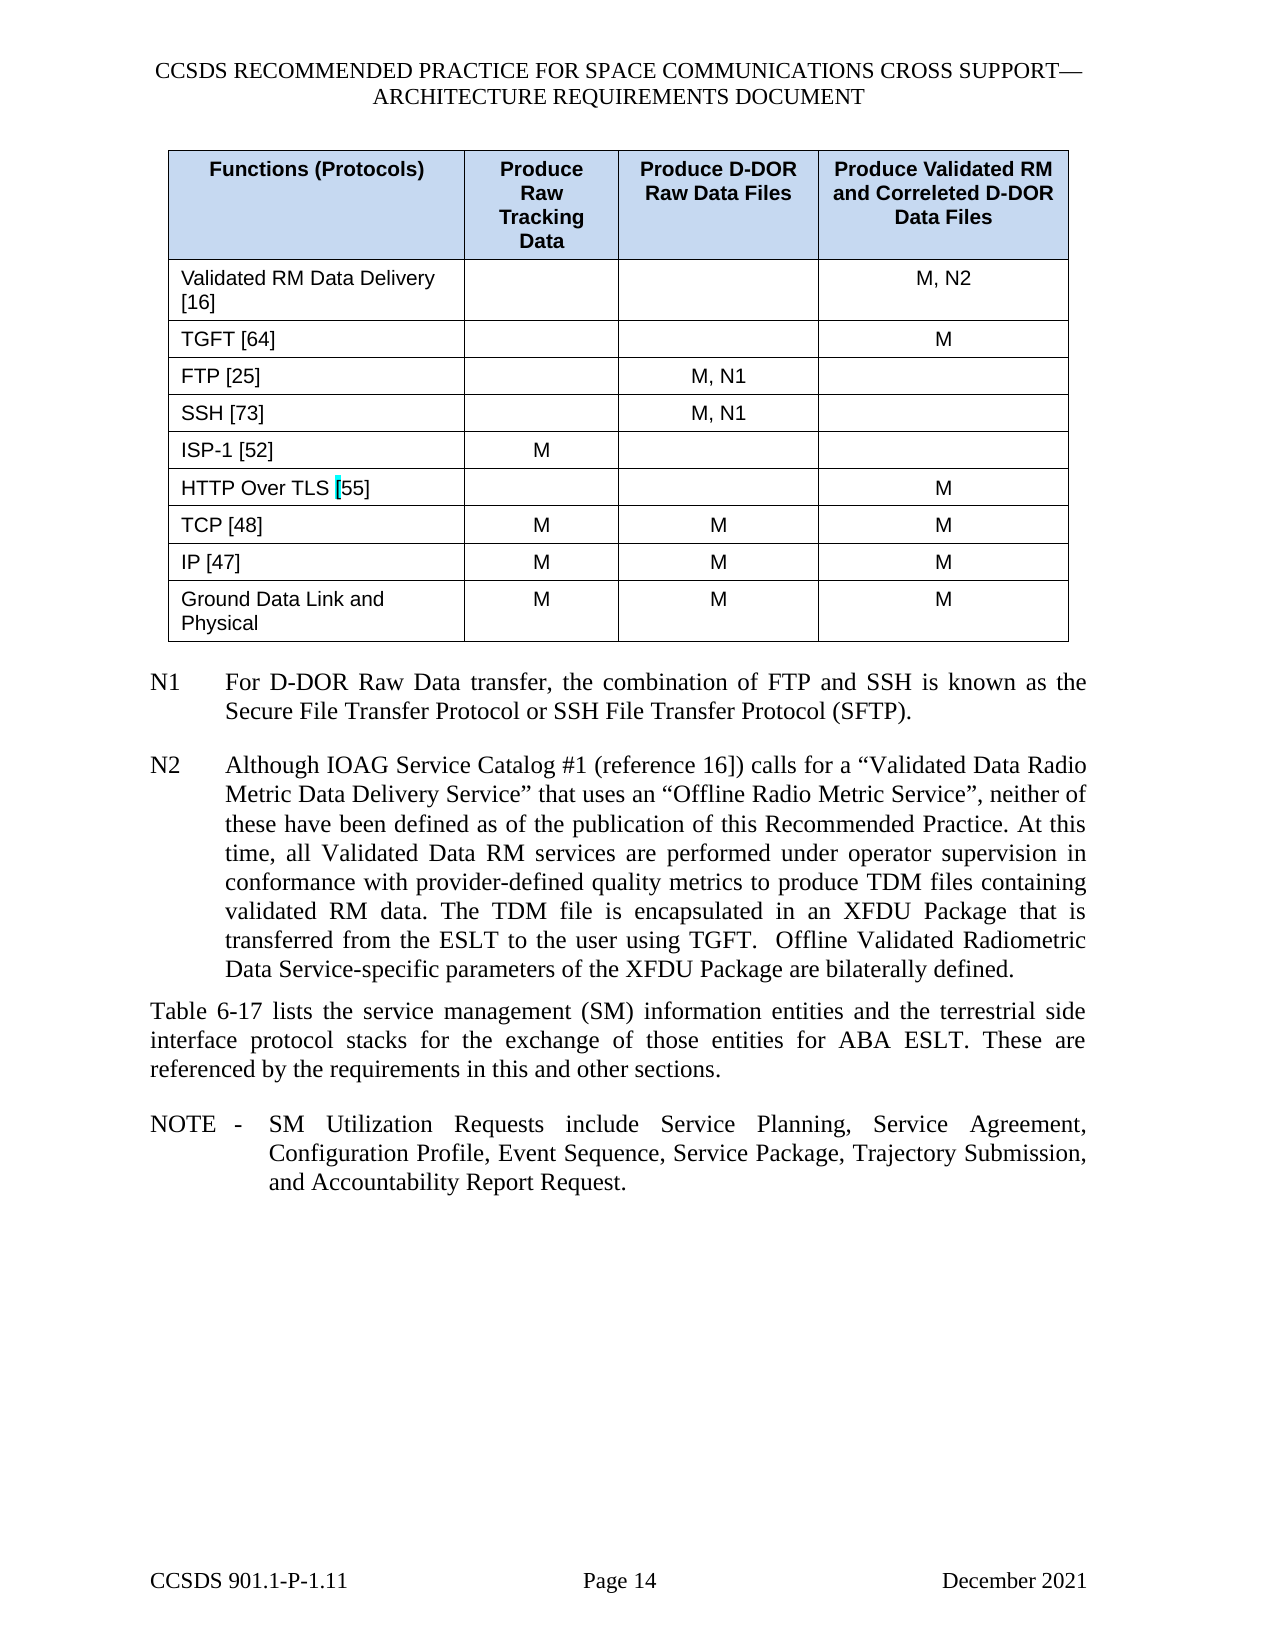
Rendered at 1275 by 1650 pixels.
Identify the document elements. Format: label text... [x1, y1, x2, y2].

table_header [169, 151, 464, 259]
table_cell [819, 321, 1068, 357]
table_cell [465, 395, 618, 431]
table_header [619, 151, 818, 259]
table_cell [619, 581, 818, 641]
text N1 For D-DOR Raw Data transfer, the combination of FTP and SSH is known as the Secure File Transfer Protocol or SSH File Transfer Protocol (SFTP). [150, 667, 1087, 725]
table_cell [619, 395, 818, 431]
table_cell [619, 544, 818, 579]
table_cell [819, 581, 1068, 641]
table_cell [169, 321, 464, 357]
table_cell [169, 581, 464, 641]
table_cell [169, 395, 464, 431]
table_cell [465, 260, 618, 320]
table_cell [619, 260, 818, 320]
text NOTE - SM Utilization Requests include Service Planning, Service Agreement, Configuration Profile, Event Sequence, Service Package, Trajectory Submission, and Accountability Report Request. [150, 1108, 1087, 1196]
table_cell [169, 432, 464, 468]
text N2 Although IOAG Service Catalog #1 (reference 16]) calls for a “Validated Data Radio Metric Data Delivery Service” that uses an “Offline Radio Metric Service”, neither of these have been defined as of the publication of this Recommended Practice. At this time, all Validated Data RM services are performed under operator supervision in conformance with provider-defined quality metrics to produce TDM files containing validated RM data. The TDM file is encapsulated in an XFDU Package that is transferred from the ESLT to the user using TGFT. Offline Validated Radiometric Data Service-specific parameters of the XFDU Package are bilaterally defined. [150, 750, 1087, 983]
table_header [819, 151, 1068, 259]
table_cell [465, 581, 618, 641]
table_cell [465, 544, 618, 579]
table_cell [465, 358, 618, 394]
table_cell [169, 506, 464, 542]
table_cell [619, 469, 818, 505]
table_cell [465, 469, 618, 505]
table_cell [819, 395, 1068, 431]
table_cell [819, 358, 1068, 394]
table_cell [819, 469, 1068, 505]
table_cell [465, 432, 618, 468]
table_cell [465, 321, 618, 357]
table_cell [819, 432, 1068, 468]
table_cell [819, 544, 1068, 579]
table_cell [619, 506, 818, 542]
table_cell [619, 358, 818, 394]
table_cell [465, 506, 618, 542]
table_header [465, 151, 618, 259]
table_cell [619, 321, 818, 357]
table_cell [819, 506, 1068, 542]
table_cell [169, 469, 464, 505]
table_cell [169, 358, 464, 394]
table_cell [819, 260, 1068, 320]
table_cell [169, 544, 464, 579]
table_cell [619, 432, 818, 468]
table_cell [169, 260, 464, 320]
